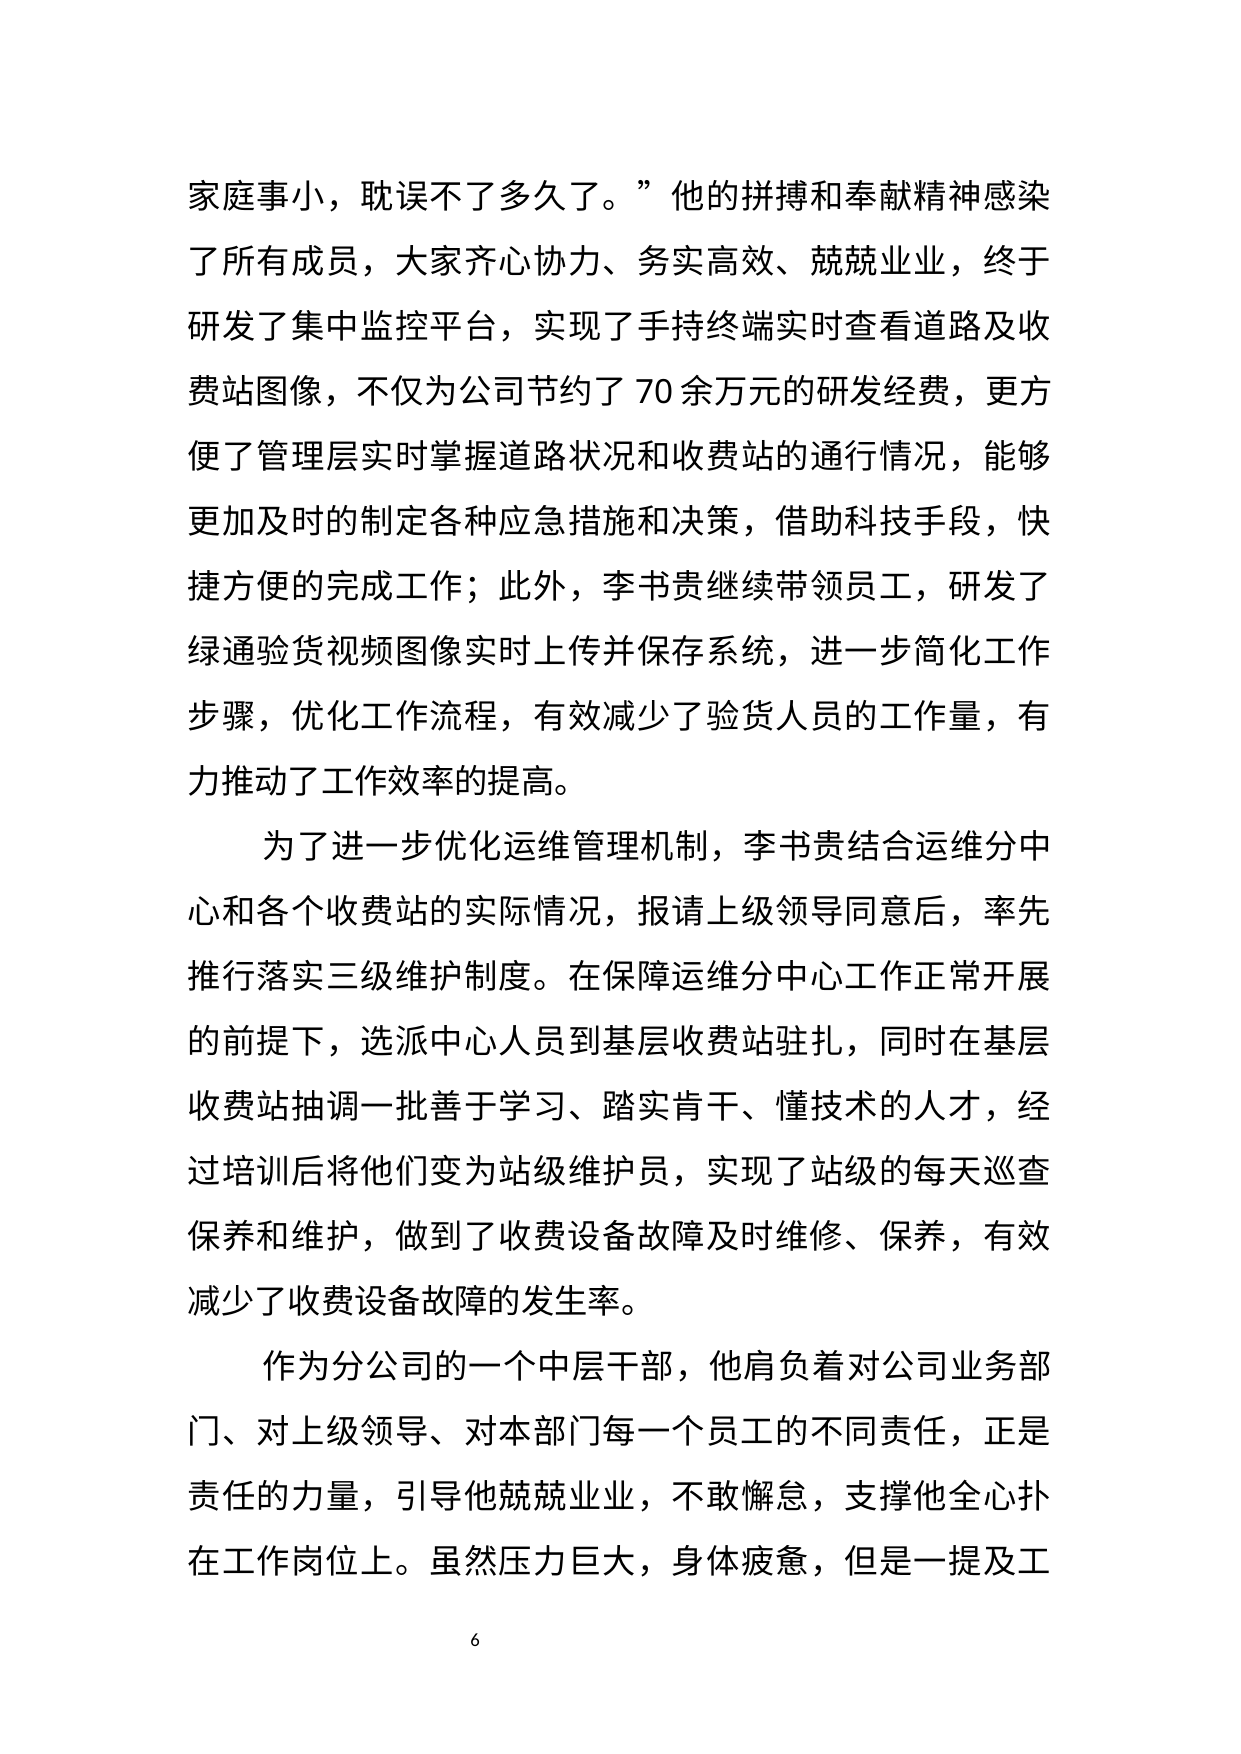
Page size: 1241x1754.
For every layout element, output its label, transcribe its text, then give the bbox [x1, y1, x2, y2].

text 为了进一步优化运维管理机制，李书贵结合运维分中心和各个收费站的实际情况，报请上级领导同意后，率先推行落实三级维护制度。在保障运维分中心工作正常开展的前提下，选派中心人员到基层收费站驻扎，同时在基层收费站抽调一批善于学习、踏实肯干、懂技术的人才，经过培训后将他们变为站级维护员，实现了站级的每天巡查、保养和维护，做到了收费设备故障及时维修、保养，有效减少了收费设备故障的发生率。 [187, 812, 1053, 1332]
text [187, 1332, 1053, 1592]
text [187, 162, 1053, 812]
